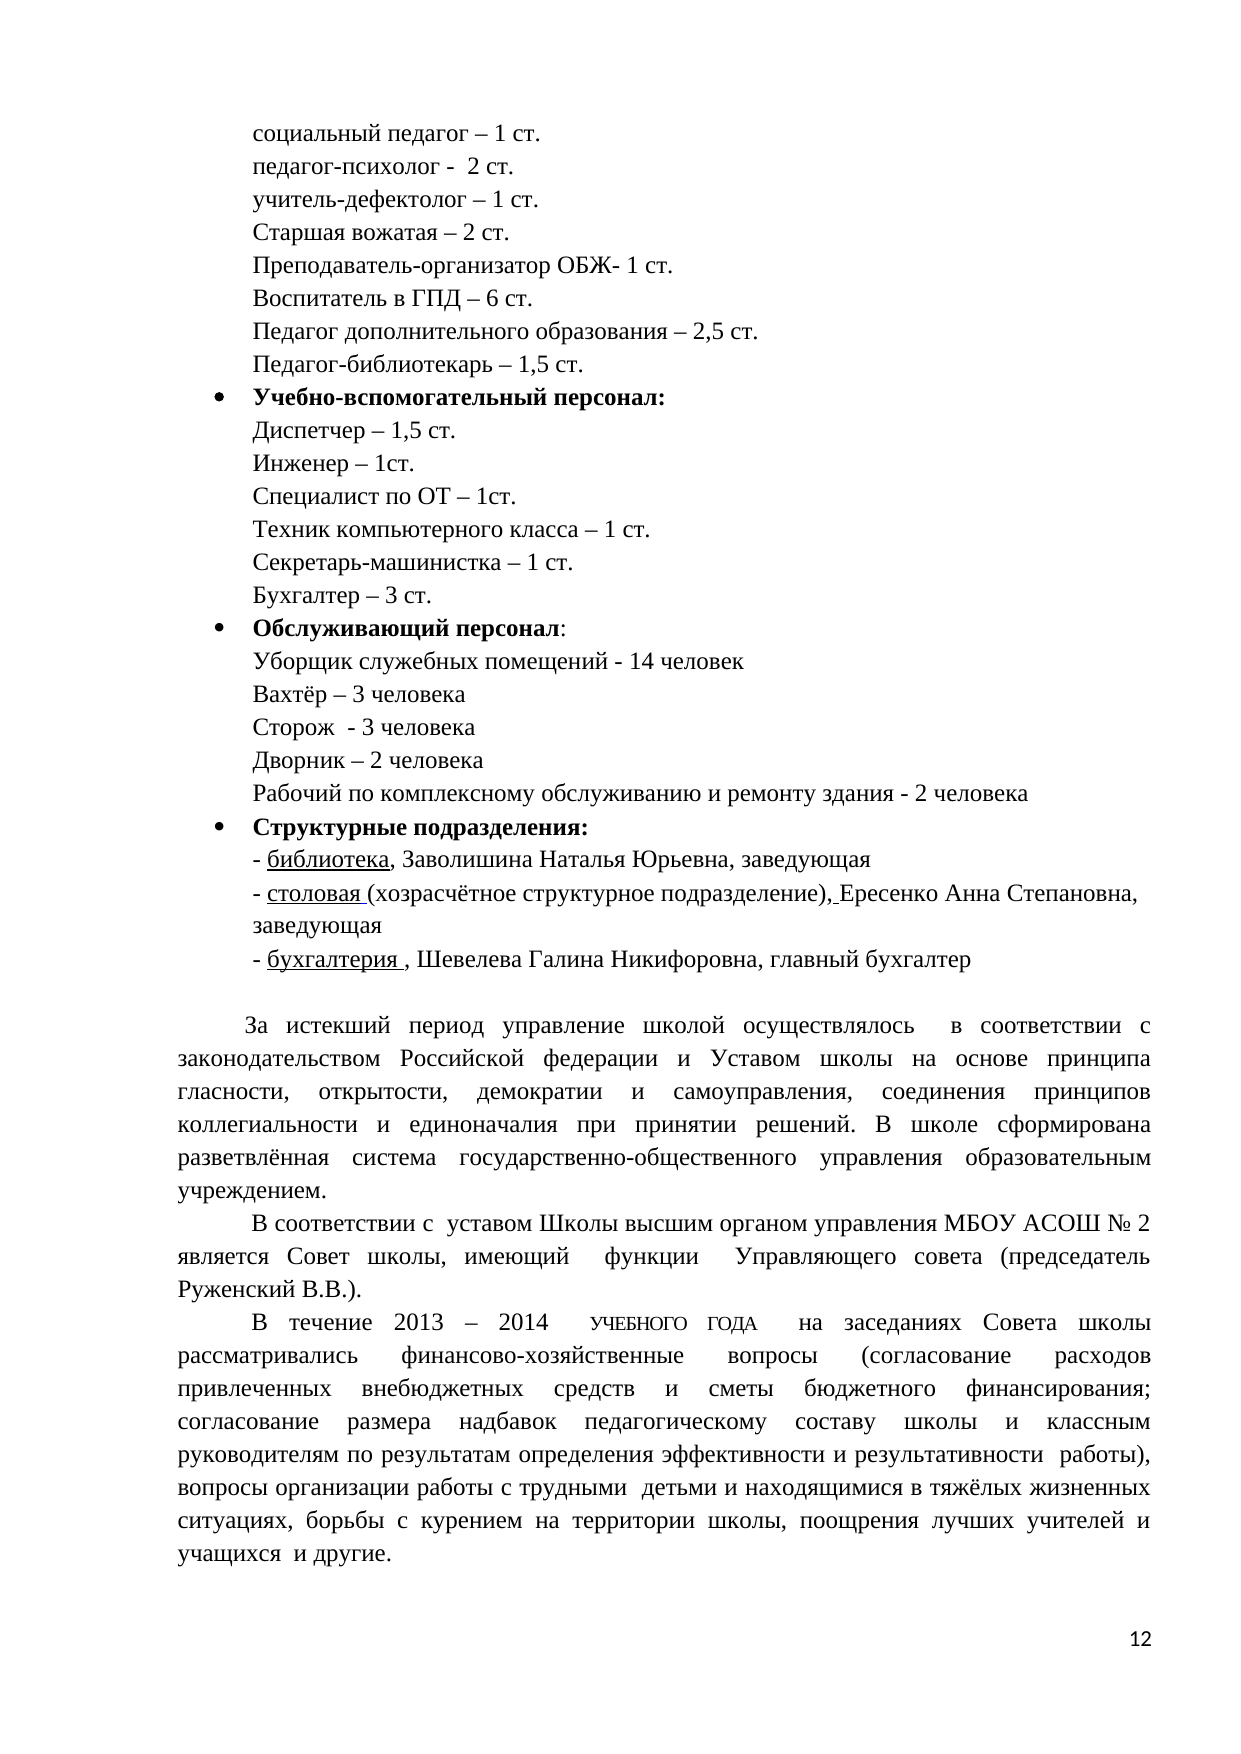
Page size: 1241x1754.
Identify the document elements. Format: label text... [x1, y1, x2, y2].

text - бухгалтерия , Шевелева Галина Никифоровна, главный бухгалтер [252, 944, 1152, 972]
text Инженер – 1ст. [252, 448, 1152, 477]
text Педагог-библиотекарь – 1,5 ст. [252, 349, 1152, 378]
text учитель-дефектолог – 1 ст. [252, 184, 1152, 213]
text Старшая вожатая – 2 ст. [252, 217, 1152, 246]
list Обслуживающий персонал: [215, 613, 1152, 642]
text - столовая (хозрасчётное структурное подразделение), Ересенко Анна Степановна, заведующая [252, 878, 1152, 939]
text - библиотека, Заволишина Наталья Юрьевна, заведующая [252, 844, 1152, 873]
text В соответствии с уставом Школы высшим органом управления МБОУ АСОШ № 2 является Совет школы, имеющий функции Управляющего совета (председатель Руженский В.В.). [177, 1208, 1152, 1303]
text Специалист по ОТ – 1ст. [252, 481, 1152, 510]
list Структурные подразделения: [215, 812, 1152, 840]
text Уборщик служебных помещений - 14 человек Вахтёр – 3 человека Сторож - 3 человека Дворник – 2 человека Рабочий по комплексному обслуживанию и ремонту здания - 2 человека [252, 646, 1152, 807]
text Диспетчер – 1,5 ст. [252, 415, 1152, 444]
text Воспитатель в ГПД – 6 ст. [252, 283, 1152, 312]
text За истекший период управление школой осуществлялось в соответствии с законодательством Российской федерации и Уставом школы на основе принципа гласности, открытости, демократии и самоуправления, соединения принципов коллегиальности и единоначалия при принятии решений. В школе сформирована разветвлённая система государственно-общественного управления образовательным учреждением. [177, 1010, 1152, 1203]
text Секретарь-машинистка – 1 ст. [252, 547, 1152, 576]
text Техник компьютерного класса – 1 ст. [252, 514, 1152, 543]
text Преподаватель-организатор ОБЖ- 1 ст. [252, 250, 1152, 279]
text социальный педагог – 1 ст. [252, 118, 1152, 147]
text В течение 2013 – 2014 учебного года на заседаниях Совета школы рассматривались финансово-хозяйственные вопросы (согласование расходов привлеченных внебюджетных средств и сметы бюджетного финансирования; согласование размера надбавок педагогическому составу школы и классным руководителям по результатам определения эффективности и результативности работы), вопросы организации работы с трудными детьми и находящимися в тяжёлых жизненных ситуациях, борьбы с курением на территории школы, поощрения лучших учителей и учащихся и другие. [177, 1307, 1152, 1567]
text Педагог дополнительного образования – 2,5 ст. [252, 316, 1152, 345]
text педагог-психолог - 2 ст. [252, 151, 1152, 180]
text Бухгалтер – 3 ст. [252, 580, 1152, 609]
list Учебно-вспомогательный персонал: [215, 382, 1152, 411]
